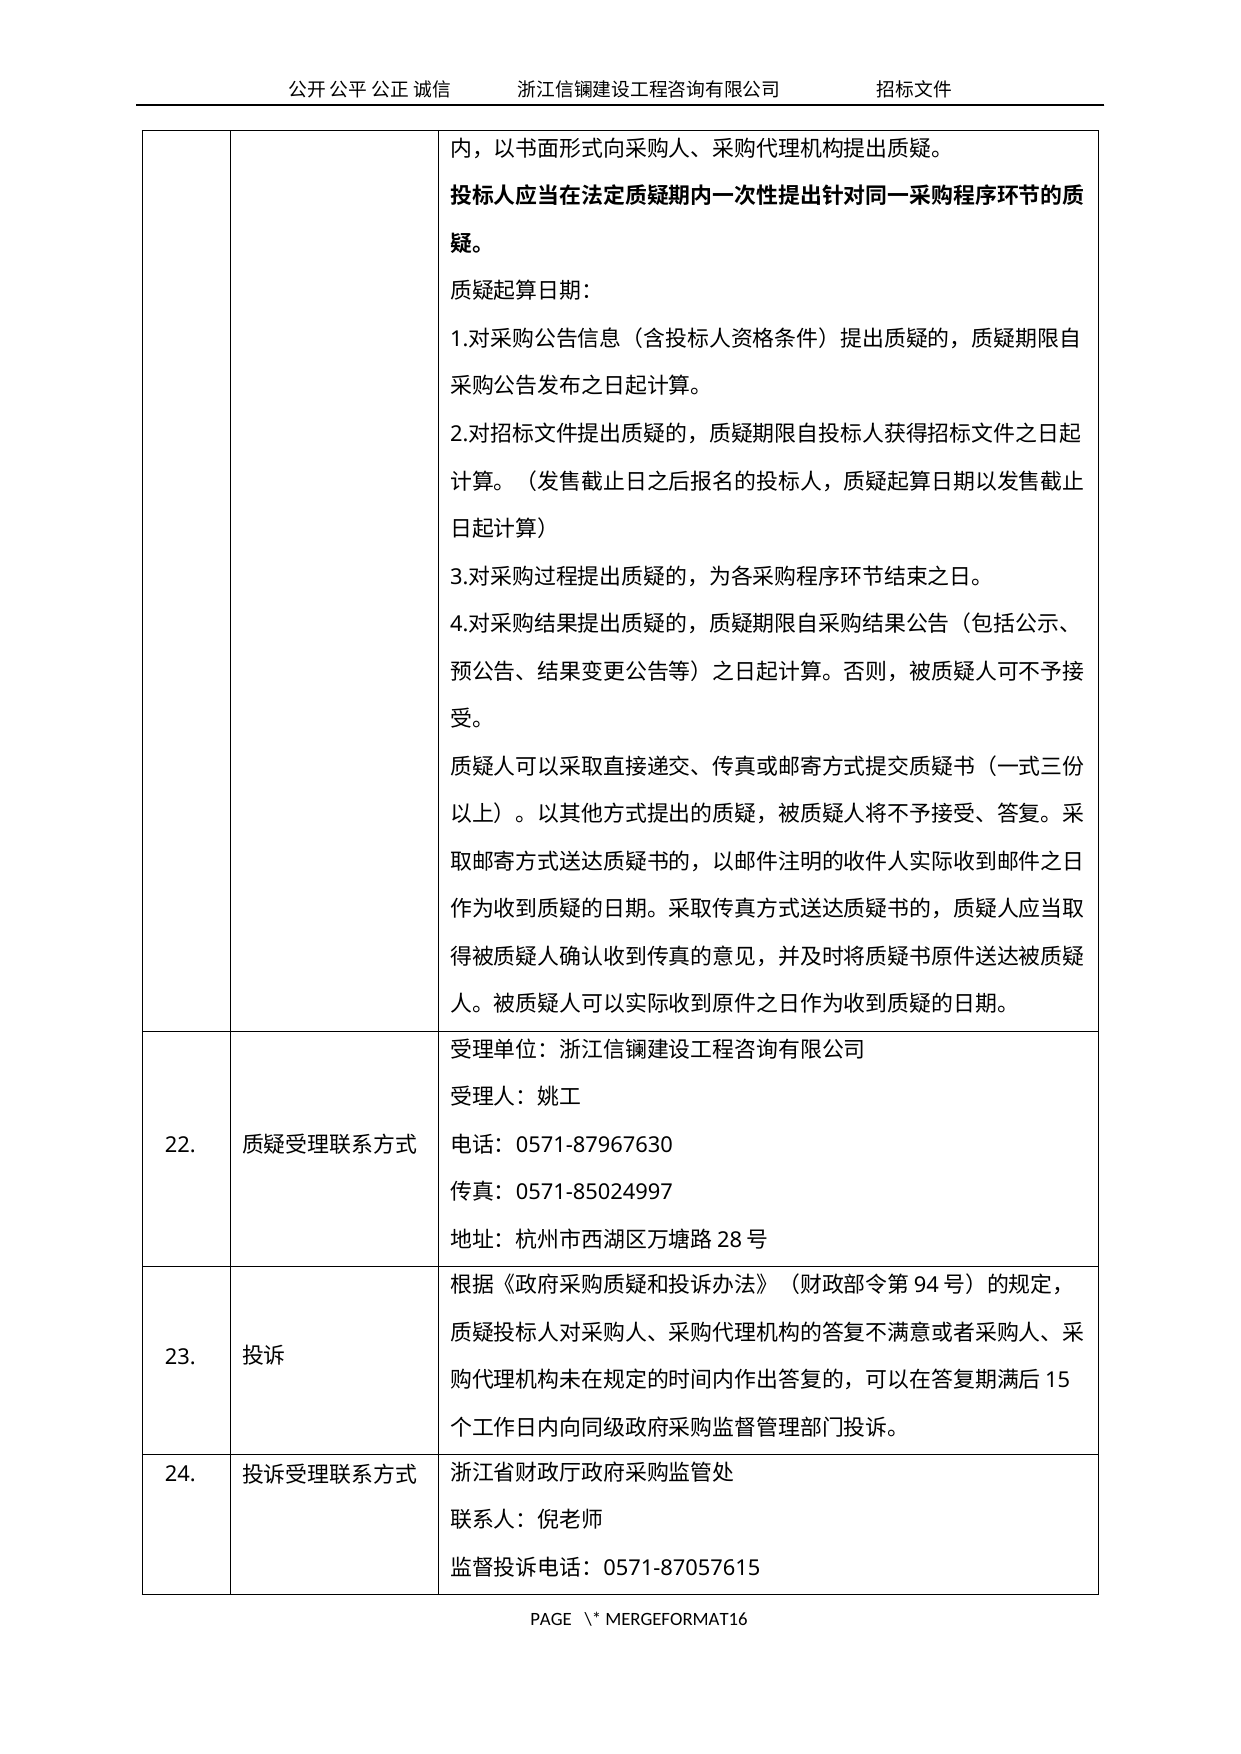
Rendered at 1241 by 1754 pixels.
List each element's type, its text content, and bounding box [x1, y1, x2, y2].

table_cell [439, 1455, 1098, 1594]
table_cell 质疑受理联系方式 [231, 1032, 438, 1266]
table_cell 根据《政府采购质疑和投诉办法》（财政部令第94号）的规定，质疑投标人对采购人、采购代理机构的答复不满意或者采购人、采购代理机构未在规定的时间内作出答复的，可以在答复期满后15个工作日内向同级政府采购监督管理部门投诉。 [439, 1267, 1098, 1454]
table_cell [143, 1267, 230, 1454]
table_cell 投诉 [231, 1267, 438, 1454]
table_cell 投诉受理联系方式 [231, 1455, 438, 1594]
table_cell [143, 1455, 230, 1594]
table_cell [143, 131, 230, 1031]
table_cell [143, 1032, 230, 1266]
table_cell 受理单位：浙江信镧建设工程咨询有限公司 受理人：姚工 电话：0571-87967630 传真：0571-85024997 地址：杭州市西湖区万塘路28号 [439, 1032, 1098, 1266]
table_cell 质疑 [231, 131, 438, 1031]
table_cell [439, 131, 1098, 1031]
